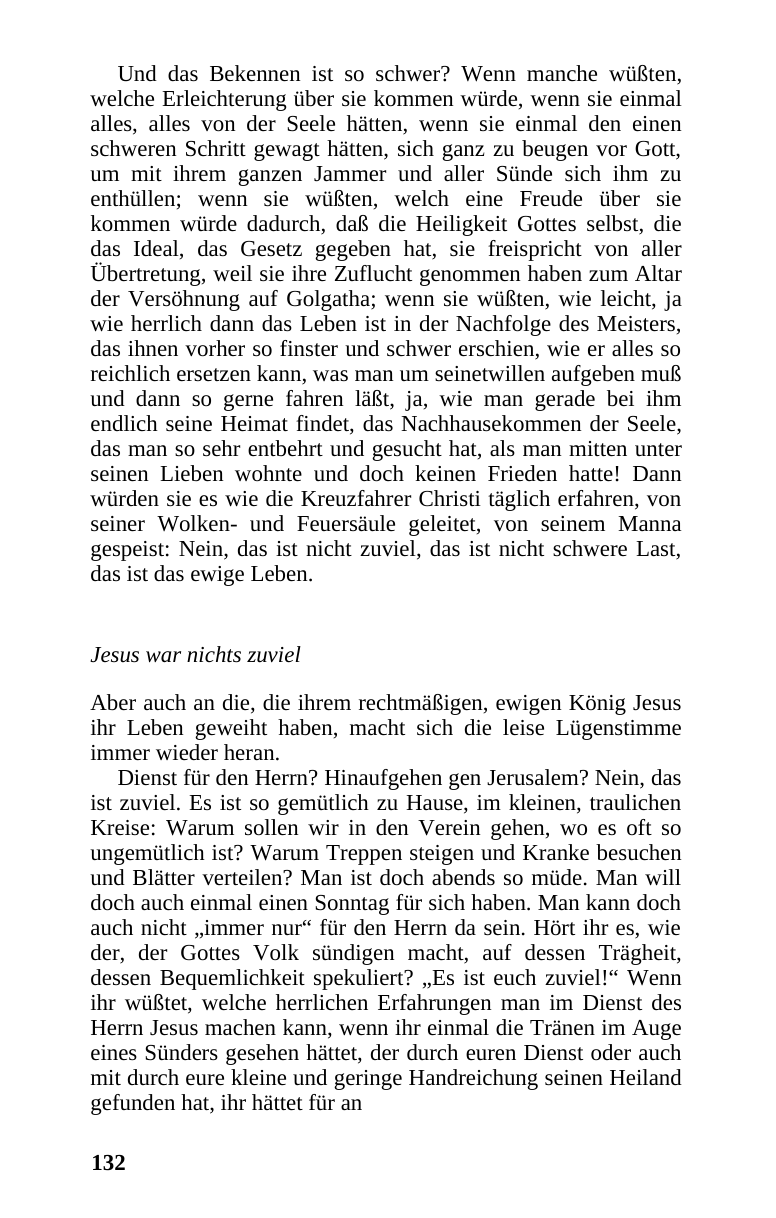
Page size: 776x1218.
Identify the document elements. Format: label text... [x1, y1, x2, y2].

text 132 [91, 1152, 126, 1175]
text Dienst für den Herrn? Hinaufgehen gen Jerusalem? Nein, das ist zuviel. Es ist so gemütlich zu Hause, im kleinen, traulichen Kreise: Warum sollen wir in den Verein gehen, wo es oft so ungemütlich ist? Warum Treppen steigen und Kranke besuchen und Blätter verteilen? Man ist doch abends so müde. Man will doch auch einmal einen Sonntag für sich haben. Man kann doch auch nicht „immer nur“ für den Herrn da sein. Hört ihr es, wie der, der Gottes Volk sündigen macht, auf dessen Trägheit, dessen Bequemlichkeit spekuliert? „Es ist euch zuviel!“ Wenn ihr wüßtet, welche herrlichen Erfahrungen man im Dienst des Herrn Jesus machen kann, wenn ihr einmal die Tränen im Auge eines Sünders gesehen hättet, der durch euren Dienst oder auch mit durch eure kleine und geringe Handreichung seinen Heiland gefunden hat, ihr hättet für an [90, 766, 683, 1116]
text Aber auch an die, die ihrem rechtmäßigen, ewigen König Jesus ihr Leben geweiht haben, macht sich die leise Lügenstimme immer wieder heran. [90, 691, 683, 766]
text Jesus war nichts zuviel [90, 644, 683, 667]
text Und das Bekennen ist so schwer? Wenn manche wüßten, welche Erleichterung über sie kommen würde, wenn sie einmal alles, alles von der Seele hätten, wenn sie einmal den einen schweren Schritt gewagt hätten, sich ganz zu beugen vor Gott, um mit ihrem ganzen Jammer und aller Sünde sich ihm zu enthüllen; wenn sie wüßten, welch eine Freude über sie kommen würde dadurch, daß die Heiligkeit Gottes selbst, die das Ideal, das Gesetz gegeben hat, sie freispricht von aller Übertretung, weil sie ihre Zuflucht genommen haben zum Altar der Versöhnung auf Golgatha; wenn sie wüßten, wie leicht, ja wie herrlich dann das Leben ist in der Nachfolge des Meisters, das ihnen vorher so finster und schwer erschien, wie er alles so reichlich ersetzen kann, was man um seinetwillen aufgeben muß und dann so gerne fahren läßt, ja, wie man gerade bei ihm endlich seine Heimat findet, das Nachhausekommen der Seele, das man so sehr entbehrt und gesucht hat, als man mitten unter seinen Lieben wohnte und doch keinen Frieden hatte! Dann würden sie es wie die Kreuzfahrer Christi täglich erfahren, von seiner Wolken- und Feuersäule geleitet, von seinem Manna gespeist: Nein, das ist nicht zuviel, das ist nicht schwere Last, das ist das ewige Leben. [90, 62, 683, 587]
